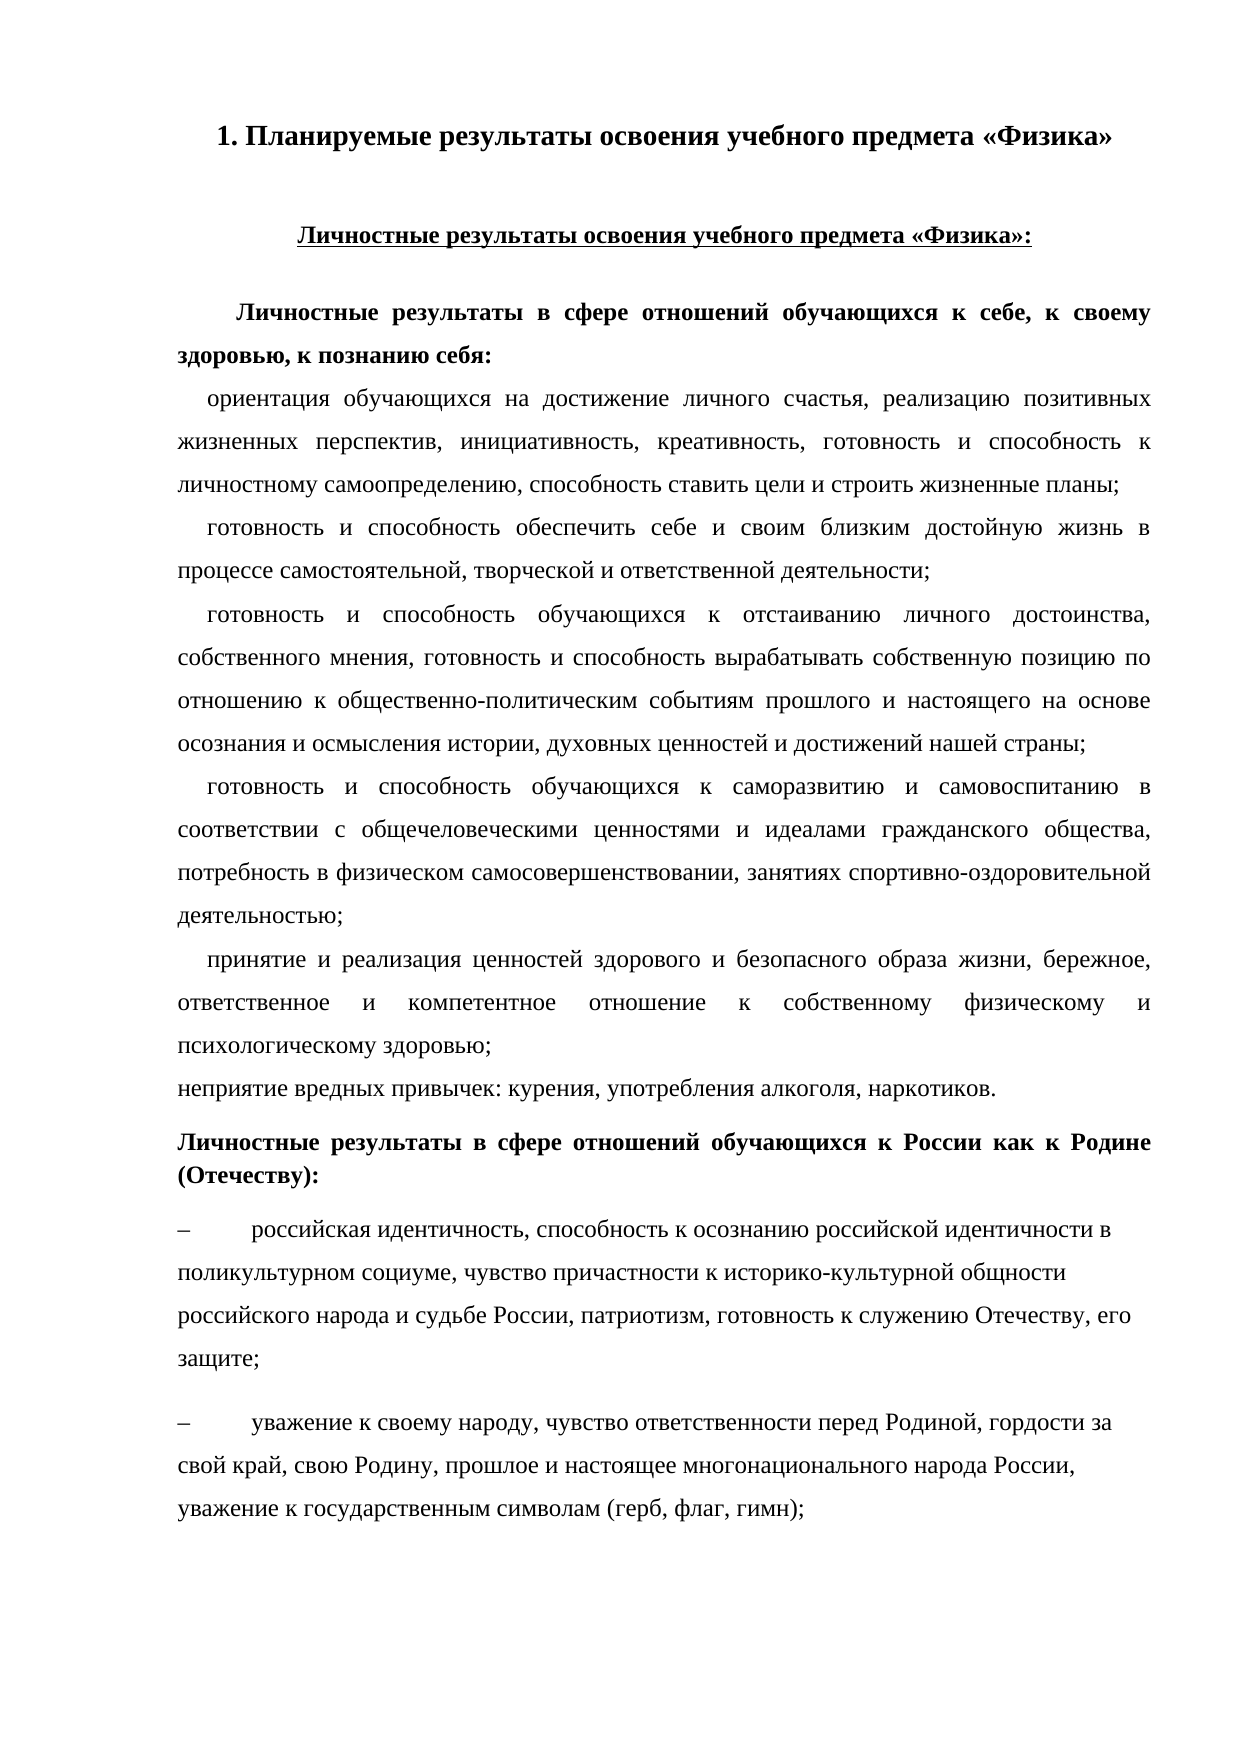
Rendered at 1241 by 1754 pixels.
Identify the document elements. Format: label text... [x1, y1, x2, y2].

text ориентация обучающихся на достижение личного счастья, реализацию позитивных жизненных перспектив, инициативность, креативность, готовность и способность к личностному самоопределению, способность ставить цели и строить жизненные планы; [177, 383, 1152, 498]
text Личностные результаты в сфере отношений обучающихся к России как к Родине (Отечеству): [177, 1127, 1152, 1189]
text Личностные результаты в сфере отношений обучающихся к себе, к своему здоровью, к познанию себя: [177, 297, 1152, 369]
text 1. Планируемые результаты освоения учебного предмета «Физика» [177, 118, 1152, 152]
text неприятие вредных привычек: курения, употребления алкоголя, наркотиков. [177, 1073, 1152, 1102]
text Личностные результаты освоения учебного предмета «Физика»: [177, 221, 1152, 249]
text – российская идентичность, способность к осознанию российской идентичности в поликультурном социуме, чувство причастности к историко-культурной общности российского народа и судьбе России, патриотизм, готовность к служению Отечеству, его защите; [177, 1214, 1152, 1372]
text принятие и реализация ценностей здорового и безопасного образа жизни, бережное, ответственное и компетентное отношение к собственному физическому и психологическому здоровью; [177, 944, 1152, 1059]
text готовность и способность обучающихся к отстаиванию личного достоинства, собственного мнения, готовность и способность вырабатывать собственную позицию по отношению к общественно-политическим событиям прошлого и настоящего на основе осознания и осмысления истории, духовных ценностей и достижений нашей страны; [177, 599, 1152, 757]
text готовность и способность обучающихся к саморазвитию и самовоспитанию в соответствии с общечеловеческими ценностями и идеалами гражданского общества, потребность в физическом самосовершенствовании, занятиях спортивно-оздоровительной деятельностью; [177, 771, 1152, 929]
text готовность и способность обеспечить себе и своим близким достойную жизнь в процессе самостоятельной, творческой и ответственной деятельности; [177, 512, 1152, 584]
text – уважение к своему народу, чувство ответственности перед Родиной, гордости за свой край, свою Родину, прошлое и настоящее многонационального народа России, уважение к государственным символам (герб, флаг, гимн); [177, 1407, 1152, 1522]
